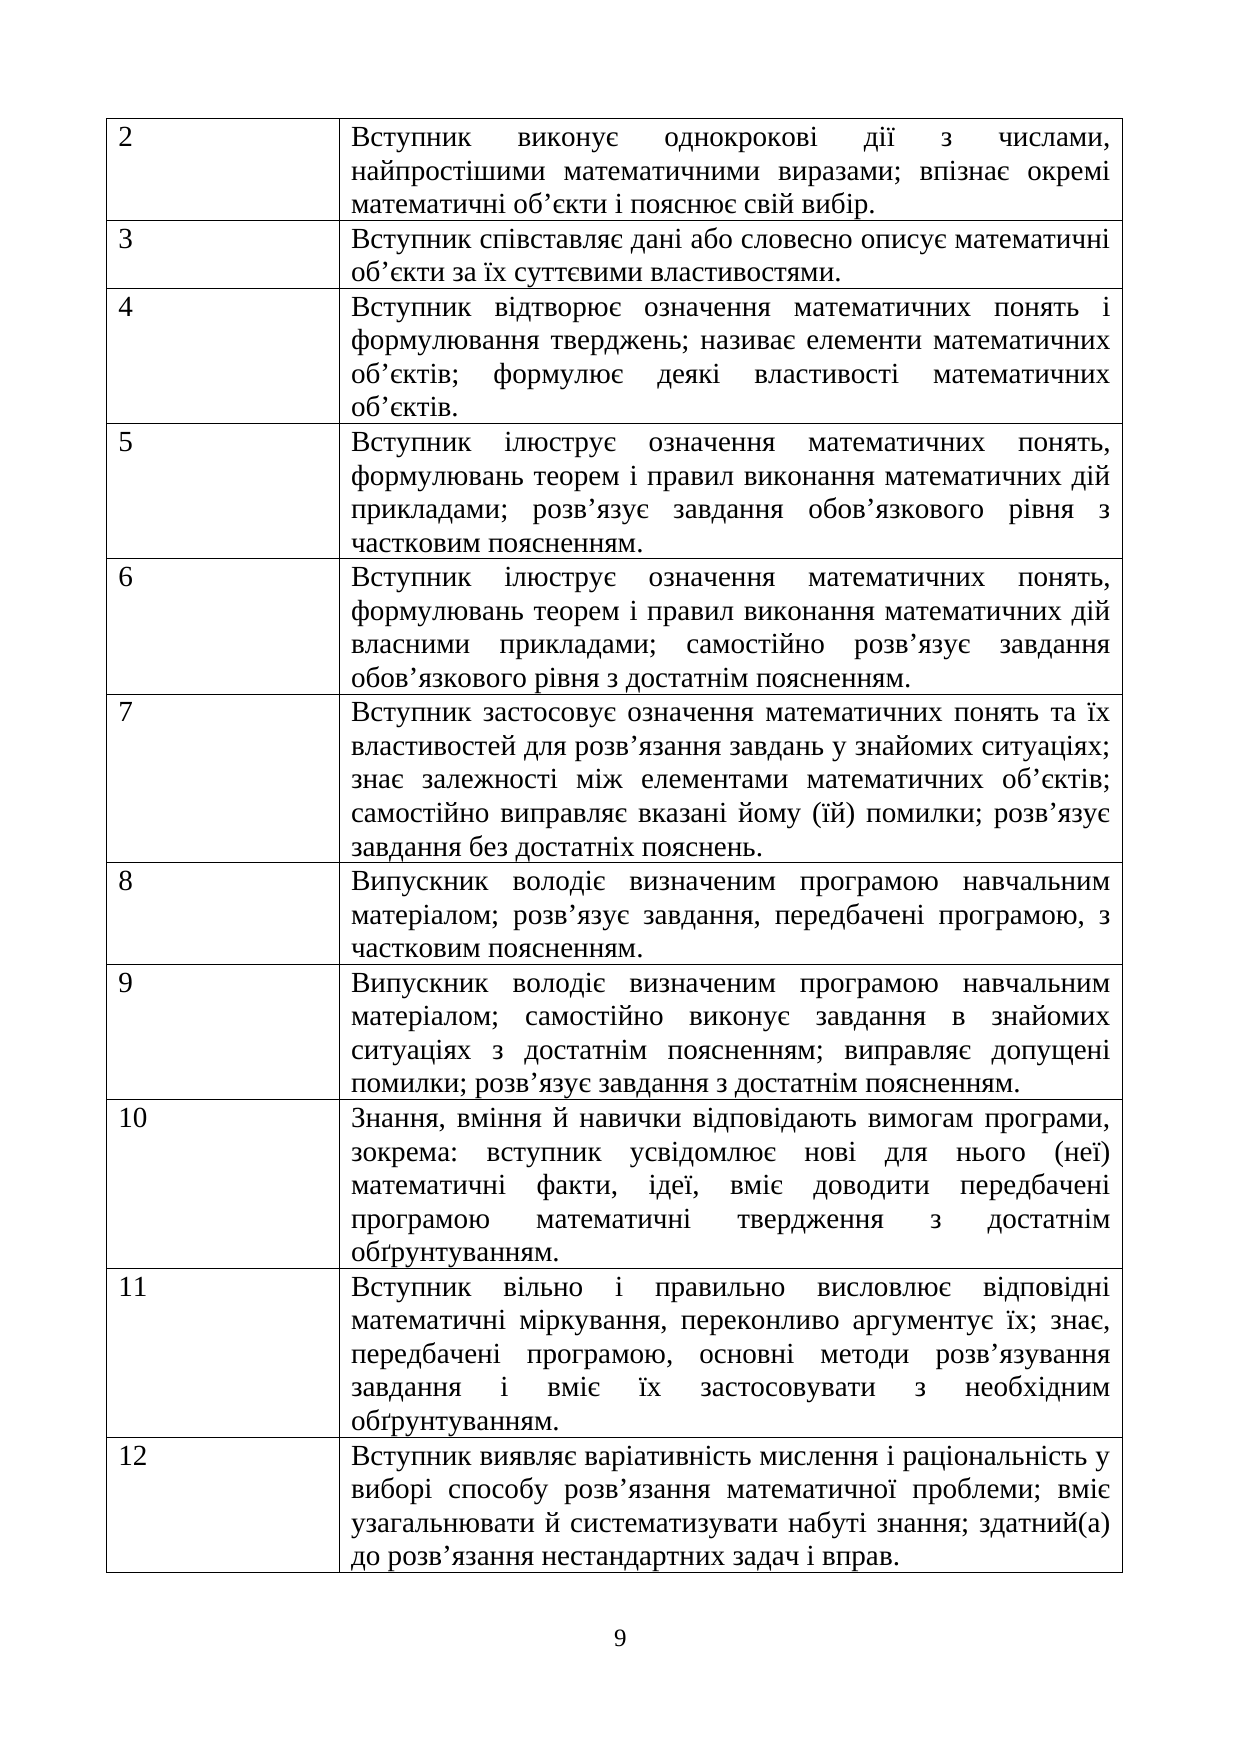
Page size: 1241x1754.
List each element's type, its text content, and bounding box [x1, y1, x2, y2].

table_cell Вступник відтворює означення математичних понять і формулювання тверджень; називає елементи математичних об’єктів; формулює деякі властивості математичних об’єктів. [340, 289, 1122, 423]
table_cell Випускник володіє визначеним програмою навчальним матеріалом; самостійно виконує завдання в знайомих ситуаціях з достатнім поясненням; виправляє допущені помилки; розв’язує завдання з достатнім поясненням. [340, 965, 1122, 1099]
table_cell 2 [107, 119, 339, 220]
table_cell Вступник ілюструє означення математичних понять, формулювань теорем і правил виконання математичних дій власними прикладами; самостійно розв’язує завдання обов’язкового рівня з достатнім поясненням. [340, 559, 1122, 693]
table_cell 10 [107, 1100, 339, 1268]
table_cell Вступник співставляє дані або словесно описує математичні об’єкти за їх суттєвими властивостями. [340, 221, 1122, 288]
table_cell Вступник застосовує означення математичних понять та їх властивостей для розв’язання завдань у знайомих ситуаціях; знає залежності між елементами математичних об’єктів; самостійно виправляє вказані йому (їй) помилки; розв’язує завдання без достатніх пояснень. [340, 695, 1122, 862]
table_cell 7 [107, 695, 339, 862]
table_cell 4 [107, 289, 339, 423]
table_cell Вступник виконує однокрокові дії з числами, найпростішими математичними виразами; впізнає окремі математичні об’єкти і пояснює свій вибір. [340, 119, 1122, 220]
table_cell Знання, вміння й навички відповідають вимогам програми, зокрема: вступник усвідомлює нові для нього (неї) математичні факти, ідеї, вміє доводити передбачені програмою математичні твердження з достатнім обґрунтуванням. [340, 1100, 1122, 1268]
table_cell 11 [107, 1269, 339, 1437]
table_cell 9 [107, 965, 339, 1099]
table_cell Вступник виявляє варіативність мислення і раціональність у виборі способу розв’язання математичної проблеми; вміє узагальнювати й систематизувати набуті знання; здатний(а) до розв’язання нестандартних задач і вправ. [340, 1438, 1122, 1572]
table_cell Вступник ілюструє означення математичних понять, формулювань теорем і правил виконання математичних дій прикладами; розв’язує завдання обов’язкового рівня з частковим поясненням. [340, 424, 1122, 558]
table_cell Вступник вільно і правильно висловлює відповідні математичні міркування, переконливо аргументує їх; знає, передбачені програмою, основні методи розв’язування завдання і вміє їх застосовувати з необхідним обґрунтуванням. [340, 1269, 1122, 1437]
table_cell 6 [107, 559, 339, 693]
table_cell Випускник володіє визначеним програмою навчальним матеріалом; розв’язує завдання, передбачені програмою, з частковим поясненням. [340, 863, 1122, 964]
table_cell 3 [107, 221, 339, 288]
table_cell 12 [107, 1438, 339, 1572]
table_cell 5 [107, 424, 339, 558]
table_cell 8 [107, 863, 339, 964]
